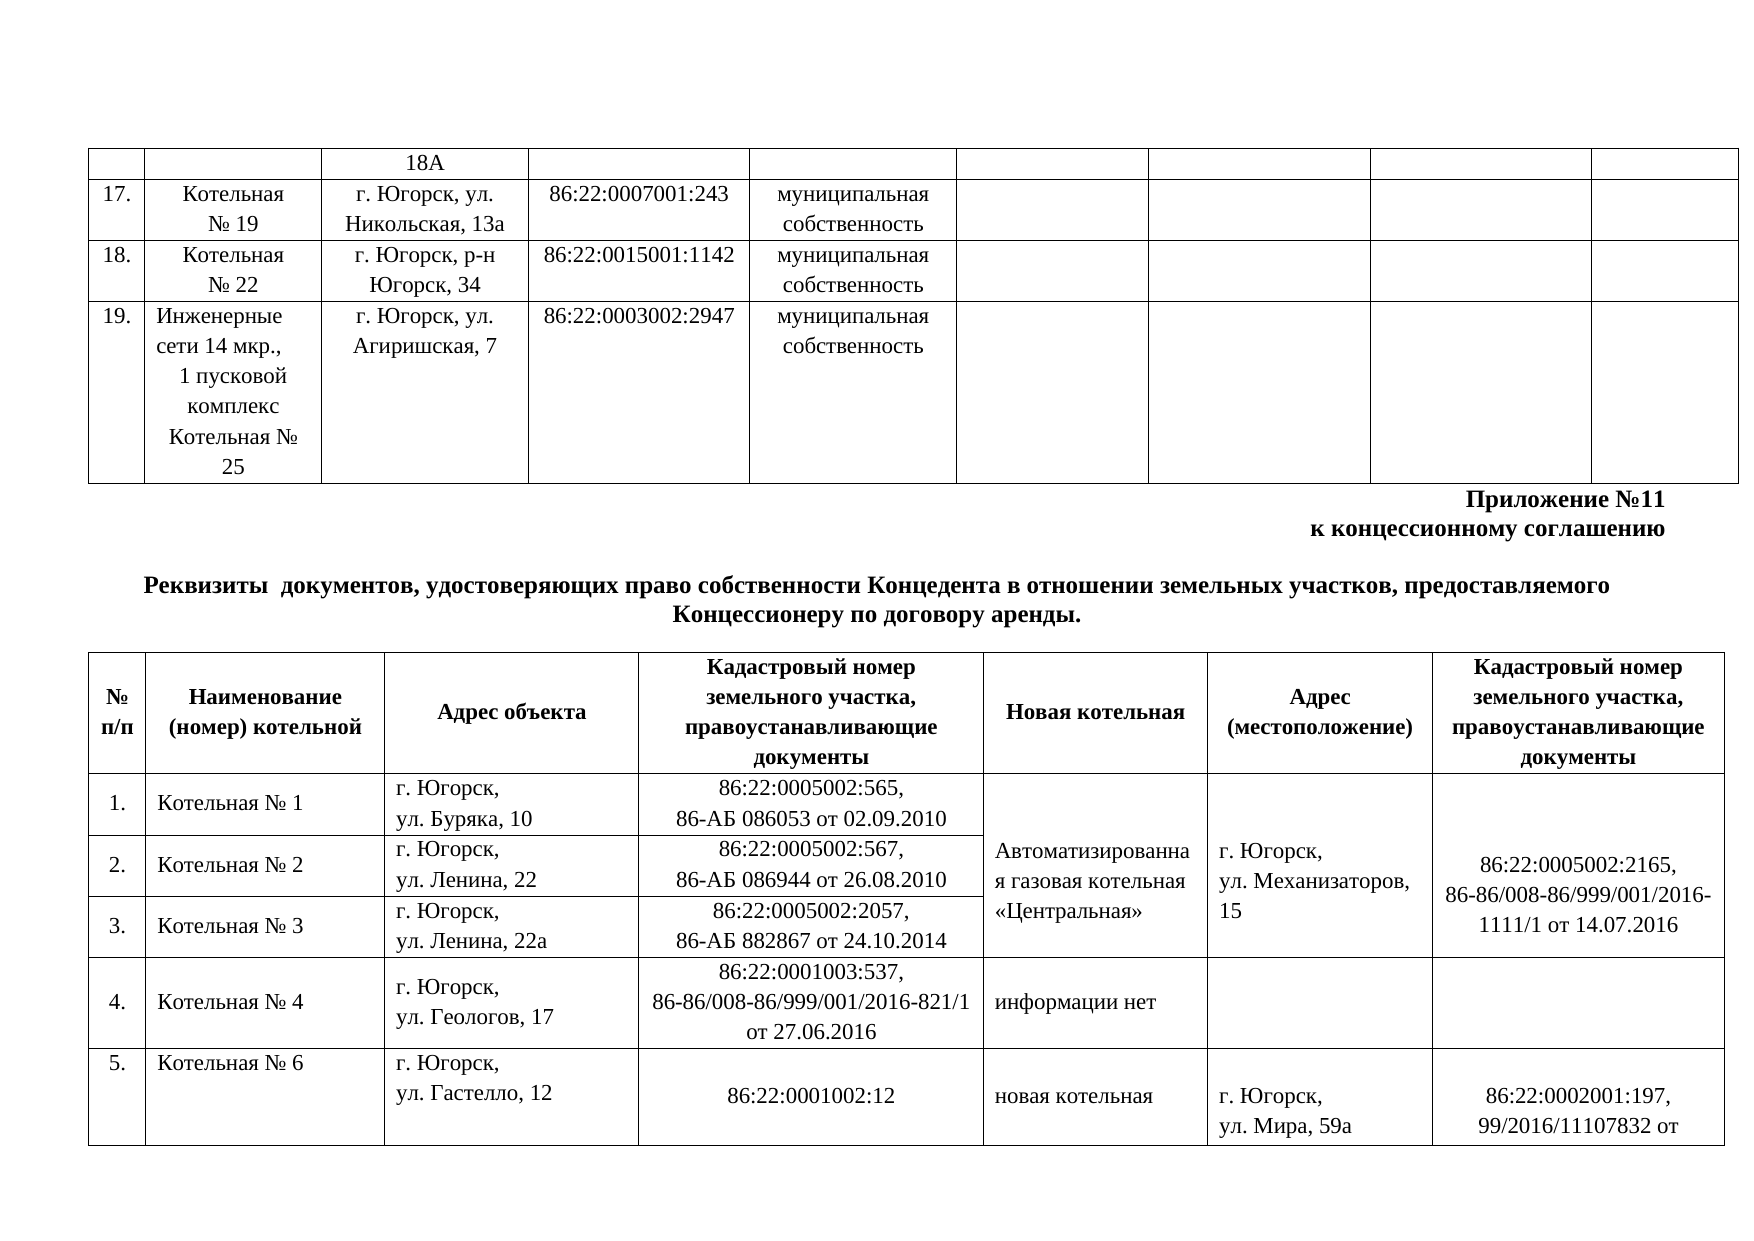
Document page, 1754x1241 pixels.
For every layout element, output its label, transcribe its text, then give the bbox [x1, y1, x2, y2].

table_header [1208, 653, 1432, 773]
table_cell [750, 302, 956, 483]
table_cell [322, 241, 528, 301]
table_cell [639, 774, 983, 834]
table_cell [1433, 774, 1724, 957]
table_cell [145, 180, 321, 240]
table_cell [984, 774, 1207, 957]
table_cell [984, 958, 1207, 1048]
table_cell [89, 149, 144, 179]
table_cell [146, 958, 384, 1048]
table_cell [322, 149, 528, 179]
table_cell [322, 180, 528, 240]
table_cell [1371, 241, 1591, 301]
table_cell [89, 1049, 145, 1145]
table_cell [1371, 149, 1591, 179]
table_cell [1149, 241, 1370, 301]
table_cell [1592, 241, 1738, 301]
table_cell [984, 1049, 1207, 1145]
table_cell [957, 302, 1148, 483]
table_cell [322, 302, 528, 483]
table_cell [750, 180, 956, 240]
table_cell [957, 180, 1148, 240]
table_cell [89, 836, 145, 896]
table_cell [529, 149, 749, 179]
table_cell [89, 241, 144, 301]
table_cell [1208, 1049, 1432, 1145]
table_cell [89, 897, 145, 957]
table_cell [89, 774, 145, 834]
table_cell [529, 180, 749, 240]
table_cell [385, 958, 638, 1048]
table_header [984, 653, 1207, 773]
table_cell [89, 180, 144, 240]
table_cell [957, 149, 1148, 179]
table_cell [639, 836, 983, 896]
text Реквизиты документов, удостоверяющих право собственности Концедента в отношении земельных участков, предоставляемого Концессионеру по договору аренды. [89, 570, 1665, 628]
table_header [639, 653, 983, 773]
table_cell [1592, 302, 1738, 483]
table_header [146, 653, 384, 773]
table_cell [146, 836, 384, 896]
text Приложение №11 [89, 484, 1665, 513]
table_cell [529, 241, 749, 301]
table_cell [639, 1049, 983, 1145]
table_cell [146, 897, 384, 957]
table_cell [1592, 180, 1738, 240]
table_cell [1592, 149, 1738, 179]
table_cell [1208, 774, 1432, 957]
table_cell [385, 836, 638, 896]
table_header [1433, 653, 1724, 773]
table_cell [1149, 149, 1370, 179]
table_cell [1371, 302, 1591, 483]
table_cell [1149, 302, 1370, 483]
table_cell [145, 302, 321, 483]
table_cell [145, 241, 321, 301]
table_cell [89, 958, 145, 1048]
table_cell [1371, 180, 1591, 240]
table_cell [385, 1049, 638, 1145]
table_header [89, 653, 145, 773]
text к концессионному соглашению [89, 513, 1665, 541]
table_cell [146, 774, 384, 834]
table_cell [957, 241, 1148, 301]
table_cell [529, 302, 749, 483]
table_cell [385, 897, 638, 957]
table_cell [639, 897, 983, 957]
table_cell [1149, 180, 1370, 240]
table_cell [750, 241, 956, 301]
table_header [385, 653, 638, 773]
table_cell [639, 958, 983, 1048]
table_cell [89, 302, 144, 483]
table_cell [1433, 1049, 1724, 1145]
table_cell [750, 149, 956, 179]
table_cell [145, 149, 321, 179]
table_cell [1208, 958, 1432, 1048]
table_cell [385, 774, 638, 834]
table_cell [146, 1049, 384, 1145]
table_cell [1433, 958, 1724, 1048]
